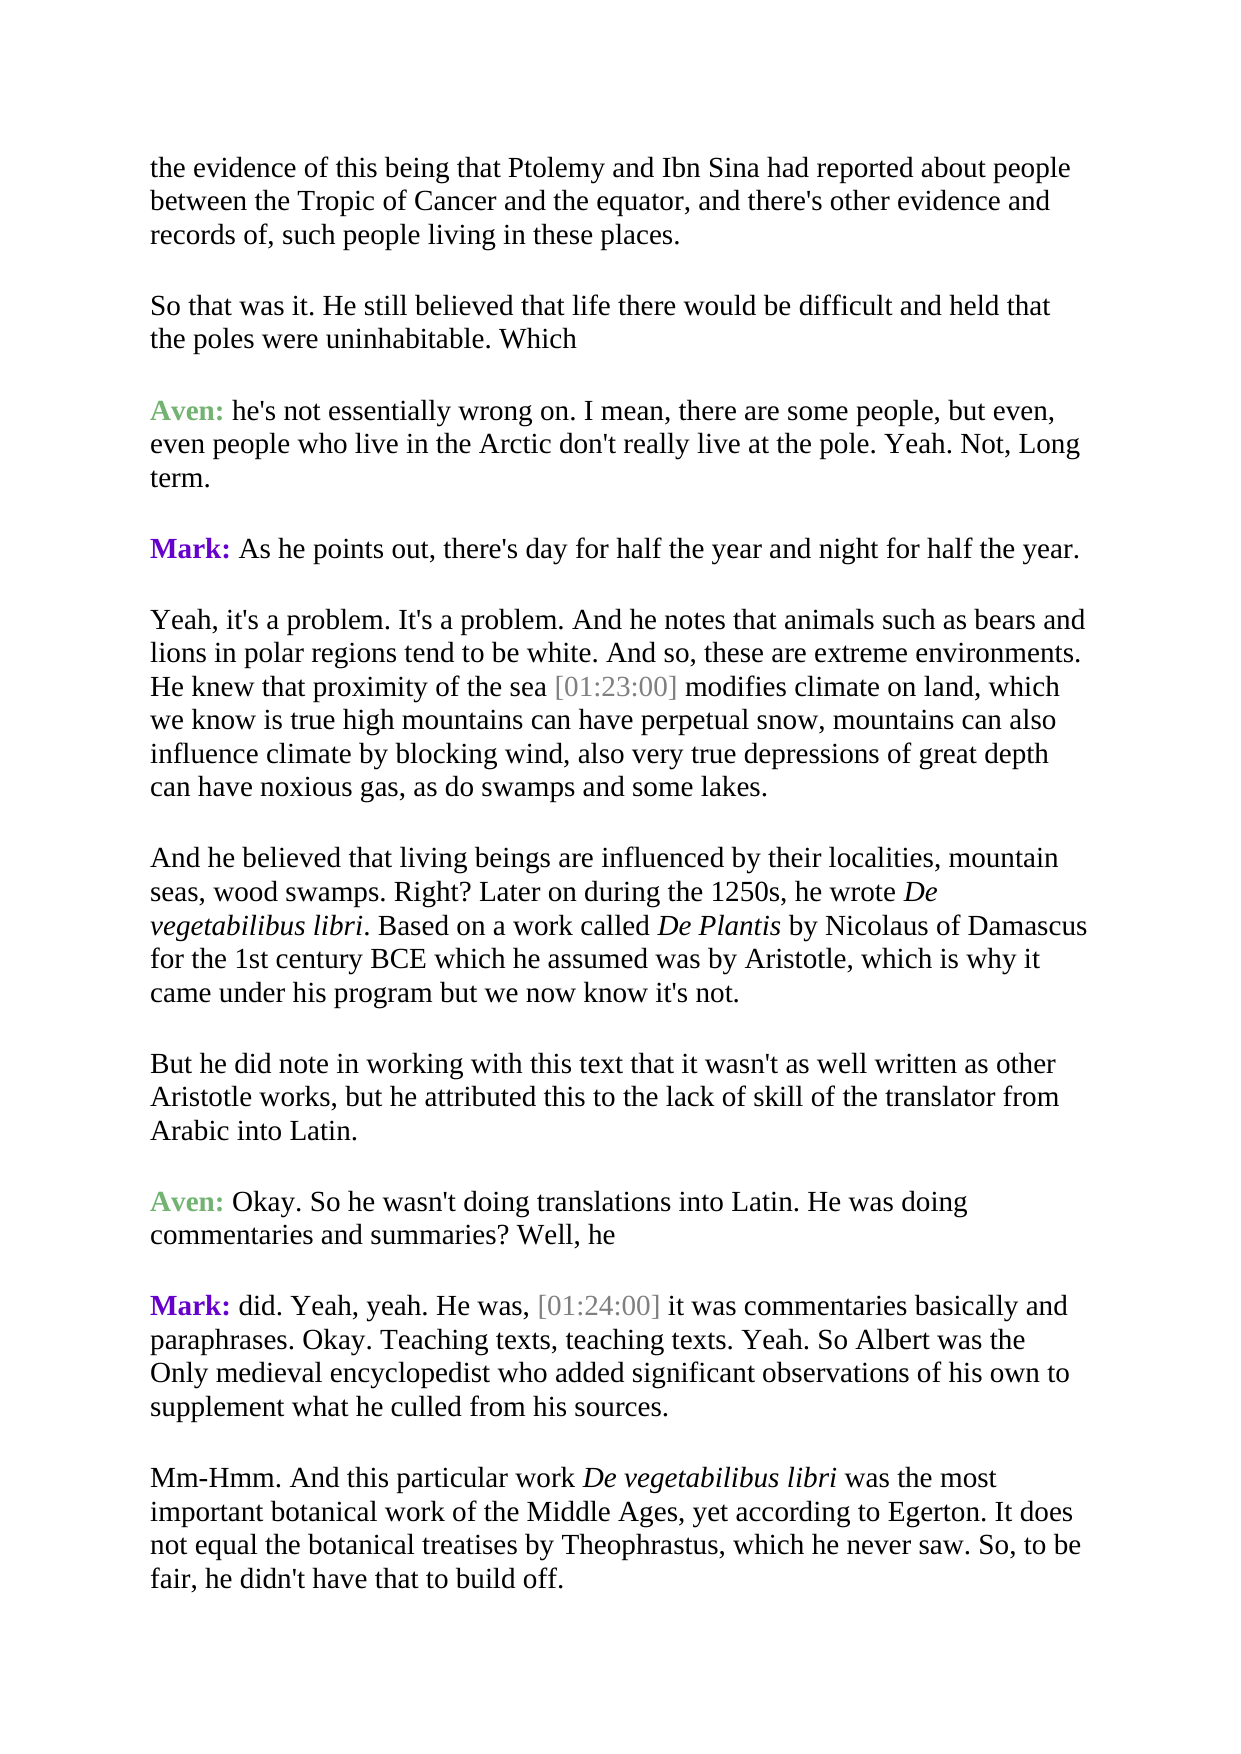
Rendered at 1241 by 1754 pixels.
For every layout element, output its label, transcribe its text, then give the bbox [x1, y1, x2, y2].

text Mm-Hmm. And this particular work De vegetabilibus libri was the most important botanical work of the Middle Ages, yet according to Egerton. It does not equal the botanical treatises by Theophrastus, which he never saw. So, to be fair, he didn't have that to build off. [150, 1460, 1090, 1594]
text Mark: did. Yeah, yeah. He was, [01:24:00] it was commentaries basically and paraphrases. Okay. Teaching texts, teaching texts. Yeah. So Albert was the Only medieval encyclopedist who added significant observations of his own to supplement what he culled from his sources. [150, 1288, 1090, 1423]
text Yeah, it's a problem. It's a problem. And he notes that animals such as bears and lions in polar regions tend to be white. And so, these are extreme environments. He knew that proximity of the sea [01:23:00] modifies climate on land, which we know is true high mountains can have perpetual snow, mountains can also influence climate by blocking wind, also very true depressions of great depth can have noxious gas, as do swamps and some lakes. [150, 602, 1090, 803]
text Aven: he's not essentially wrong on. I mean, there are some people, but even, even people who live in the Arctic don't really live at the pole. Yeah. Not, Long term. [150, 393, 1090, 493]
text So that was it. He still believed that life there would be difficult and held that the poles were uninhabitable. Which [150, 288, 1090, 355]
text And he believed that living beings are influenced by their localities, mountain seas, wood swamps. Right? Later on during the 1250s, he wrote De vegetabilibus libri. Based on a work called De Plantis by Nicolaus of Damascus for the 1st century BCE which he assumed was by Aristotle, which is why it came under his program but we now know it's not. [150, 841, 1090, 1008]
text Mark: As he points out, there's day for half the year and night for half the year. [150, 531, 1090, 564]
text Aven: Okay. So he wasn't doing translations into Latin. He was doing commentaries and summaries? Well, he [150, 1184, 1090, 1251]
text But he did note in working with this text that it wasn't as well written as other Aristotle works, but he attributed this to the lack of skill of the translator from Arabic into Latin. [150, 1046, 1090, 1146]
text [150, 150, 1090, 251]
